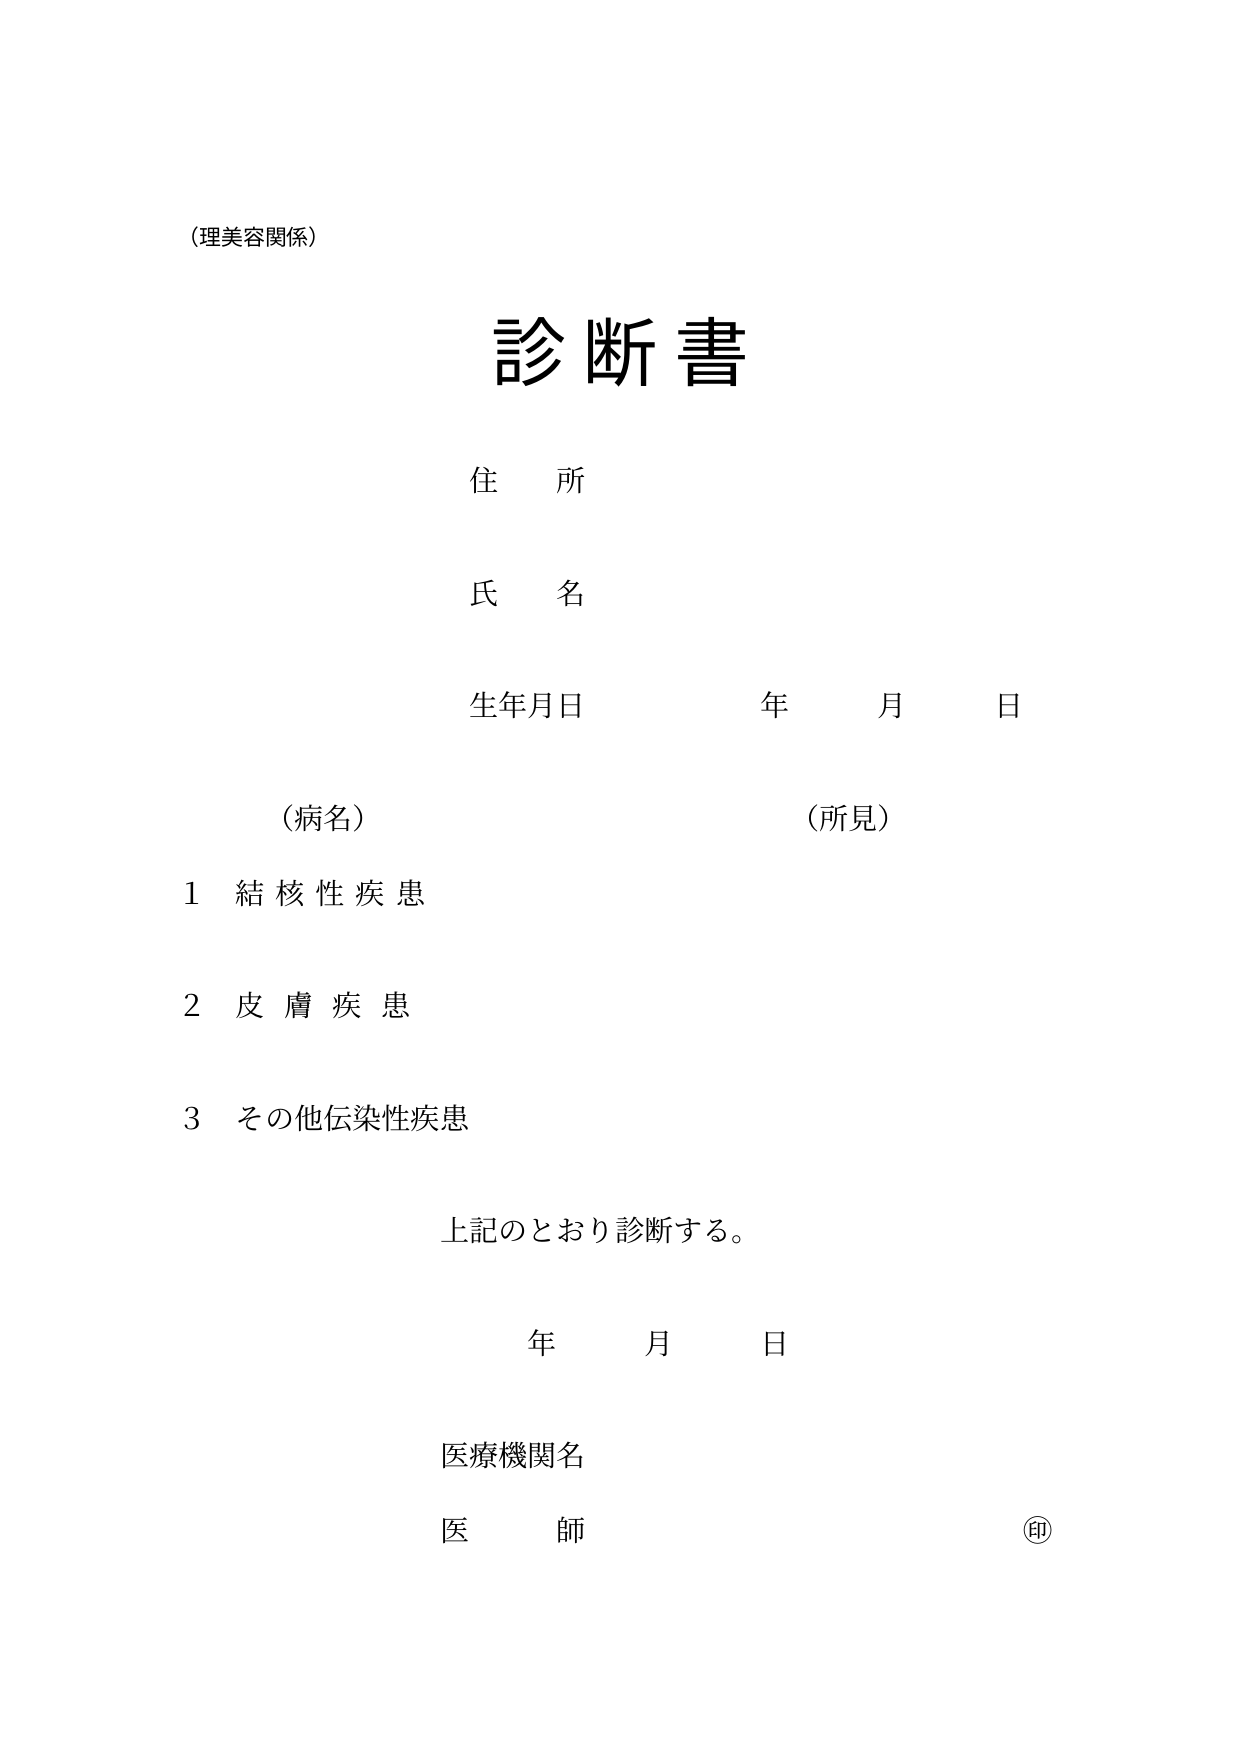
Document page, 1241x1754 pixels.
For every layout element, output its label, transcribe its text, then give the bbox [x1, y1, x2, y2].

text 診 断 書 [177, 292, 1063, 404]
text 住 所 [177, 442, 1063, 517]
text ２ 皮膚疾患 [177, 967, 1063, 1042]
text 上記のとおり診断する。 [177, 1192, 1063, 1267]
text （病名） （所見） [177, 779, 1063, 854]
text 年 月 日 [177, 1304, 1063, 1379]
text 生年月日 年 月 日 [177, 667, 1063, 742]
text 医 師 ㊞ [177, 1492, 1063, 1567]
text 医療機関名 [177, 1417, 1063, 1492]
text 氏 名 [177, 554, 1063, 629]
text （理美容関係） [177, 217, 1063, 254]
text １ 結核性疾患 [177, 854, 1063, 929]
text ３ その他伝染性疾患 [177, 1079, 1063, 1154]
